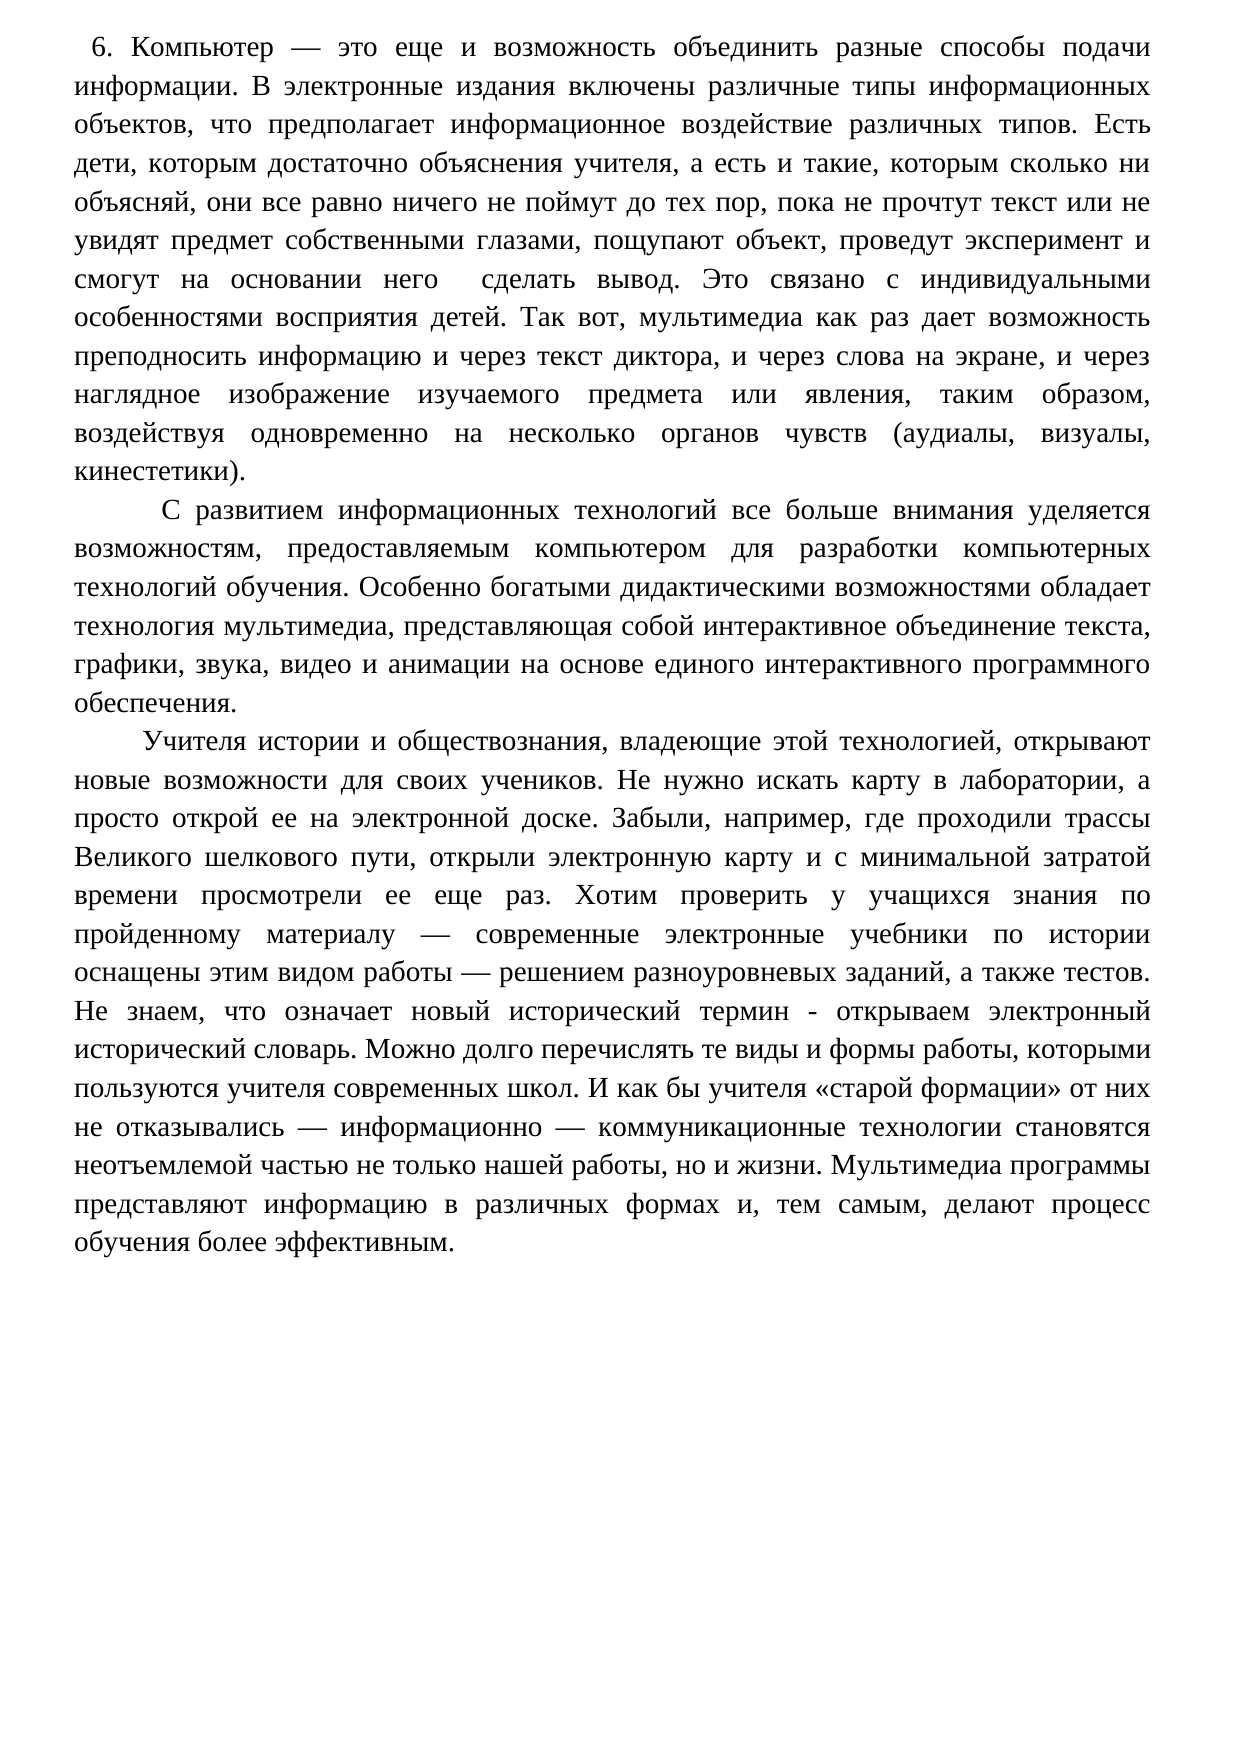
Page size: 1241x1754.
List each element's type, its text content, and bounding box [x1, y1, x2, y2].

text Учителя истории и обществознания, владеющие этой технологией, открывают новые возможности для своих учеников. Не нужно искать карту в лаборатории, а просто открой ее на электронной доске. Забыли, например, где проходили трассы Великого шелкового пути, открыли электронную карту и с минимальной затратой времени просмотрели ее еще раз. Хотим проверить у учащихся знания по пройденному материалу — современные электронные учебники по истории оснащены этим видом работы — решением разноуровневых заданий, а также тестов. Не знаем, что означает новый исторический термин - открываем электронный исторический словарь. Можно долго перечислять те виды и формы работы, которыми пользуются учителя современных школ. И как бы учителя «старой формации» от них не отказывались — информационно — коммуникационные технологии становятся неотъемлемой частью не только нашей работы, но и жизни. Мультимедиа программы представляют информацию в различных формах и, тем самым, делают процесс обучения более эффективным. [74, 723, 1152, 1258]
text С развитием информационных технологий все больше внимания уделяется возможностям, предоставляемым компьютером для разработки компьютерных технологий обучения. Особенно богатыми дидактическими возможностями обладает технология мультимедиа, представляющая собой интерактивное объединение текста, графики, звука, видео и анимации на основе единого интерактивного программного обеспечения. [74, 492, 1152, 718]
text 6. Компьютер — это еще и возможность объединить разные способы подачи информации. В электронные издания включены различные типы информационных объектов, что предполагает информационное воздействие различных типов. Есть дети, которым достаточно объяснения учителя, а есть и такие, которым сколько ни объясняй, они все равно ничего не поймут до тех пор, пока не прочтут текст или не увидят предмет собственными глазами, пощупают объект, проведут эксперимент и смогут на основании него сделать вывод. Это связано с индивидуальными особенностями восприятия детей. Так вот, мультимедиа как раз дает возможность преподносить информацию и через текст диктора, и через слова на экране, и через наглядное изображение изучаемого предмета или явления, таким образом, воздействуя одновременно на несколько органов чувств (аудиалы, визуалы, кинестетики). [74, 29, 1152, 487]
